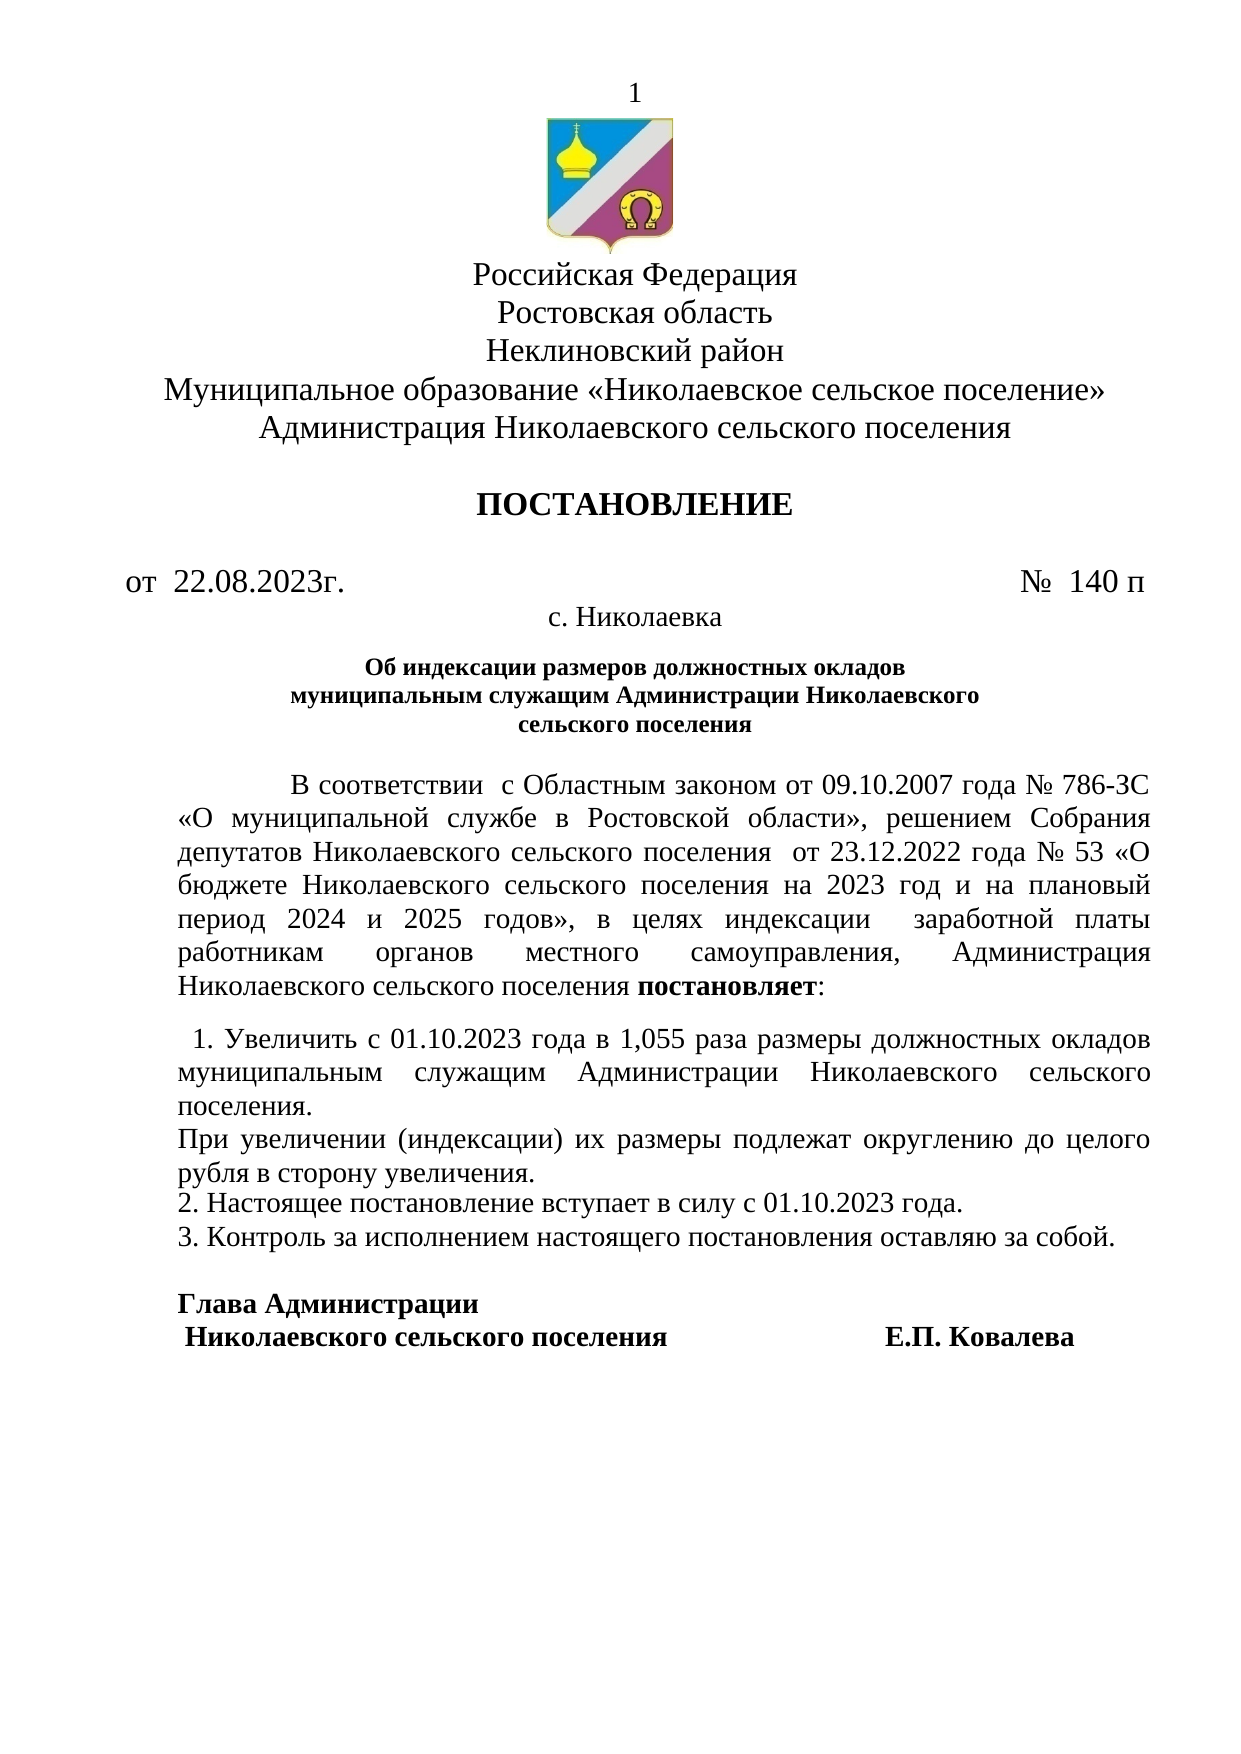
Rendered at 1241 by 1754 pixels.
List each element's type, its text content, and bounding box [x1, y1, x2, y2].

text Об индексации размеров должностных окладов [118, 652, 1152, 681]
text муниципальным служащим Администрации Николаевского [118, 681, 1152, 709]
text 2. Настоящее постановление вступает в силу с 01.10.2023 года. [177, 1188, 1152, 1219]
picture [546, 118, 674, 254]
text ПОСТАНОВЛЕНИЕ [118, 484, 1152, 522]
text 1. Увеличить с 01.10.2023 года в 1,055 раза размеры должностных окладов муниципальным служащим Администрации Николаевского сельского поселения. [177, 1021, 1152, 1121]
text Николаевского сельского поселения Е.П. Ковалева [177, 1319, 1181, 1353]
text Неклиновский район [118, 331, 1152, 369]
text Ростовская область [118, 292, 1152, 331]
text Муниципальное образование «Николаевское сельское поселение» [118, 369, 1152, 407]
text Российская Федерация [118, 254, 1152, 292]
text При увеличении (индексации) их размеры подлежат округлению до целого рубля в сторону увеличения. [177, 1121, 1152, 1188]
text с. Николаевка [118, 599, 1152, 633]
text Глава Администрации [177, 1286, 1181, 1319]
text от 22.08.2023г. № 140 п [118, 561, 1152, 599]
text сельского поселения [118, 709, 1152, 738]
text 3. Контроль за исполнением настоящего постановления оставляю за собой. [177, 1219, 1152, 1252]
text В соответствии с Областным законом от 09.10.2007 года № 786-ЗС «О муниципальной службе в Ростовской области», решением Собрания депутатов Николаевского сельского поселения от 23.12.2022 года № 53 «О бюджете Николаевского сельского поселения на 2023 год и на плановый период 2024 и 2025 годов», в целях индексации заработной платы работникам органов местного самоуправления, Администрация Николаевского сельского поселения постановляет: [177, 767, 1152, 1002]
text Администрация Николаевского сельского поселения [118, 407, 1152, 446]
